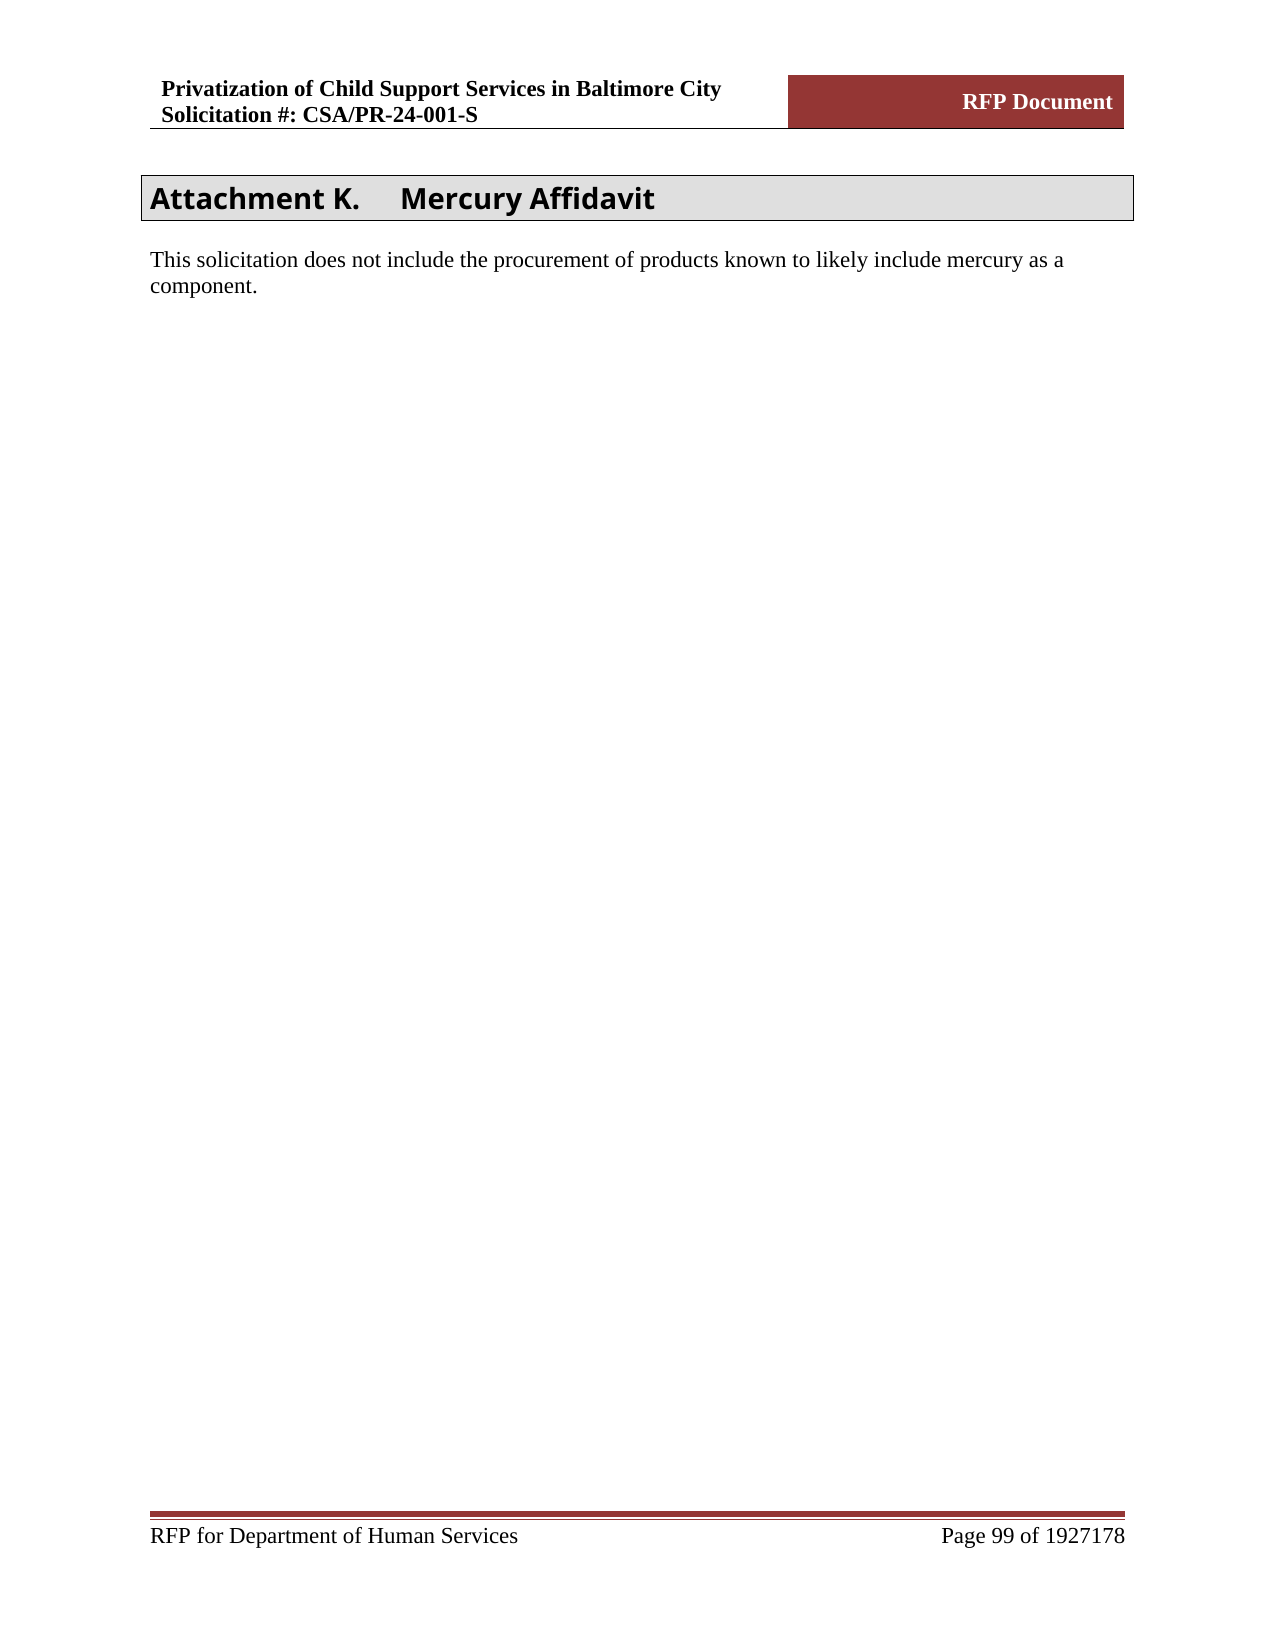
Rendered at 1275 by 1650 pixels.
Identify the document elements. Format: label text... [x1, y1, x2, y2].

text This solicitation does not include the procurement of products known to likely include mercury as a component. [150, 246, 1125, 299]
text Mercury Affidavit [142, 176, 1133, 220]
